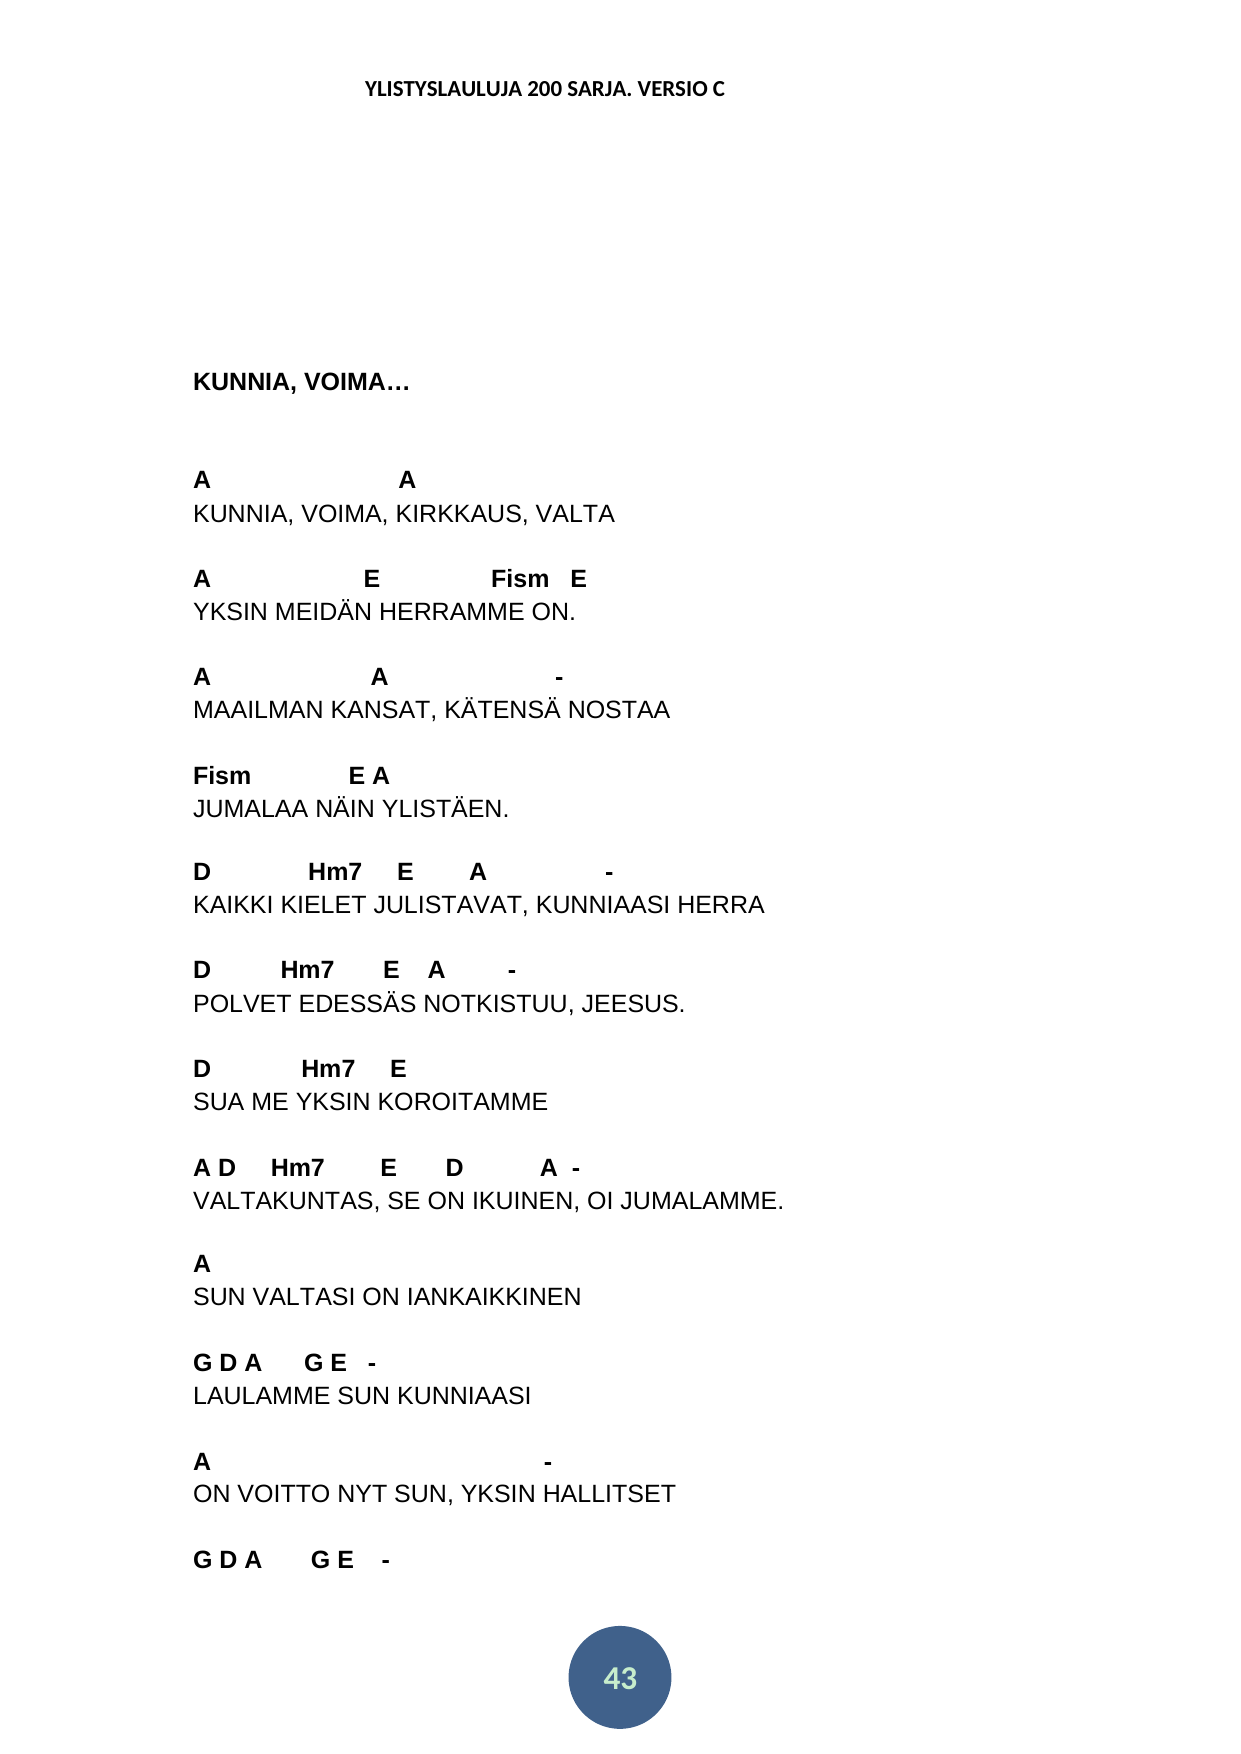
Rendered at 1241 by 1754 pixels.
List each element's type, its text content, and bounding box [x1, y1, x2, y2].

text A D Hm7 E D A - [193, 1153, 1165, 1181]
text YKSIN MEIDÄN HERRAMME ON. [193, 597, 1165, 625]
text VALTAKUNTAS, SE ON IKUINEN, OI JUMALAMME. [193, 1186, 1165, 1214]
text SUN VALTASI ON IANKAIKKINEN [193, 1282, 1165, 1310]
text KAIKKI KIELET JULISTAVAT, KUNNIAASI HERRA [193, 890, 1165, 918]
text KUNNIA, VOIMA… [193, 367, 1165, 395]
text D Hm7 E A - [193, 857, 1165, 886]
text MAAILMAN KANSAT, KÄTENSÄ NOSTAA [193, 695, 1165, 724]
text A A [193, 466, 1165, 494]
text A - [193, 1446, 1165, 1475]
text KUNNIA, VOIMA, KIRKKAUS, VALTA [193, 498, 1165, 527]
text D Hm7 E [193, 1054, 1165, 1083]
text G D A G E - [193, 1545, 1165, 1574]
text ON VOITTO NYT SUN, YKSIN HALLITSET [193, 1479, 1165, 1508]
text Fism E A [193, 761, 1165, 790]
text D Hm7 E A - [193, 956, 1165, 984]
text JUMALAA NÄIN YLISTÄEN. [193, 794, 1165, 823]
text G D A G E - [193, 1348, 1165, 1376]
text A E Fism E [193, 564, 1165, 593]
text POLVET EDESSÄS NOTKISTUU, JEESUS. [193, 988, 1165, 1017]
text SUA ME YKSIN KOROITAMME [193, 1087, 1165, 1115]
text A A - [193, 662, 1165, 691]
text LAULAMME SUN KUNNIAASI [193, 1381, 1165, 1409]
text A [193, 1249, 1165, 1277]
